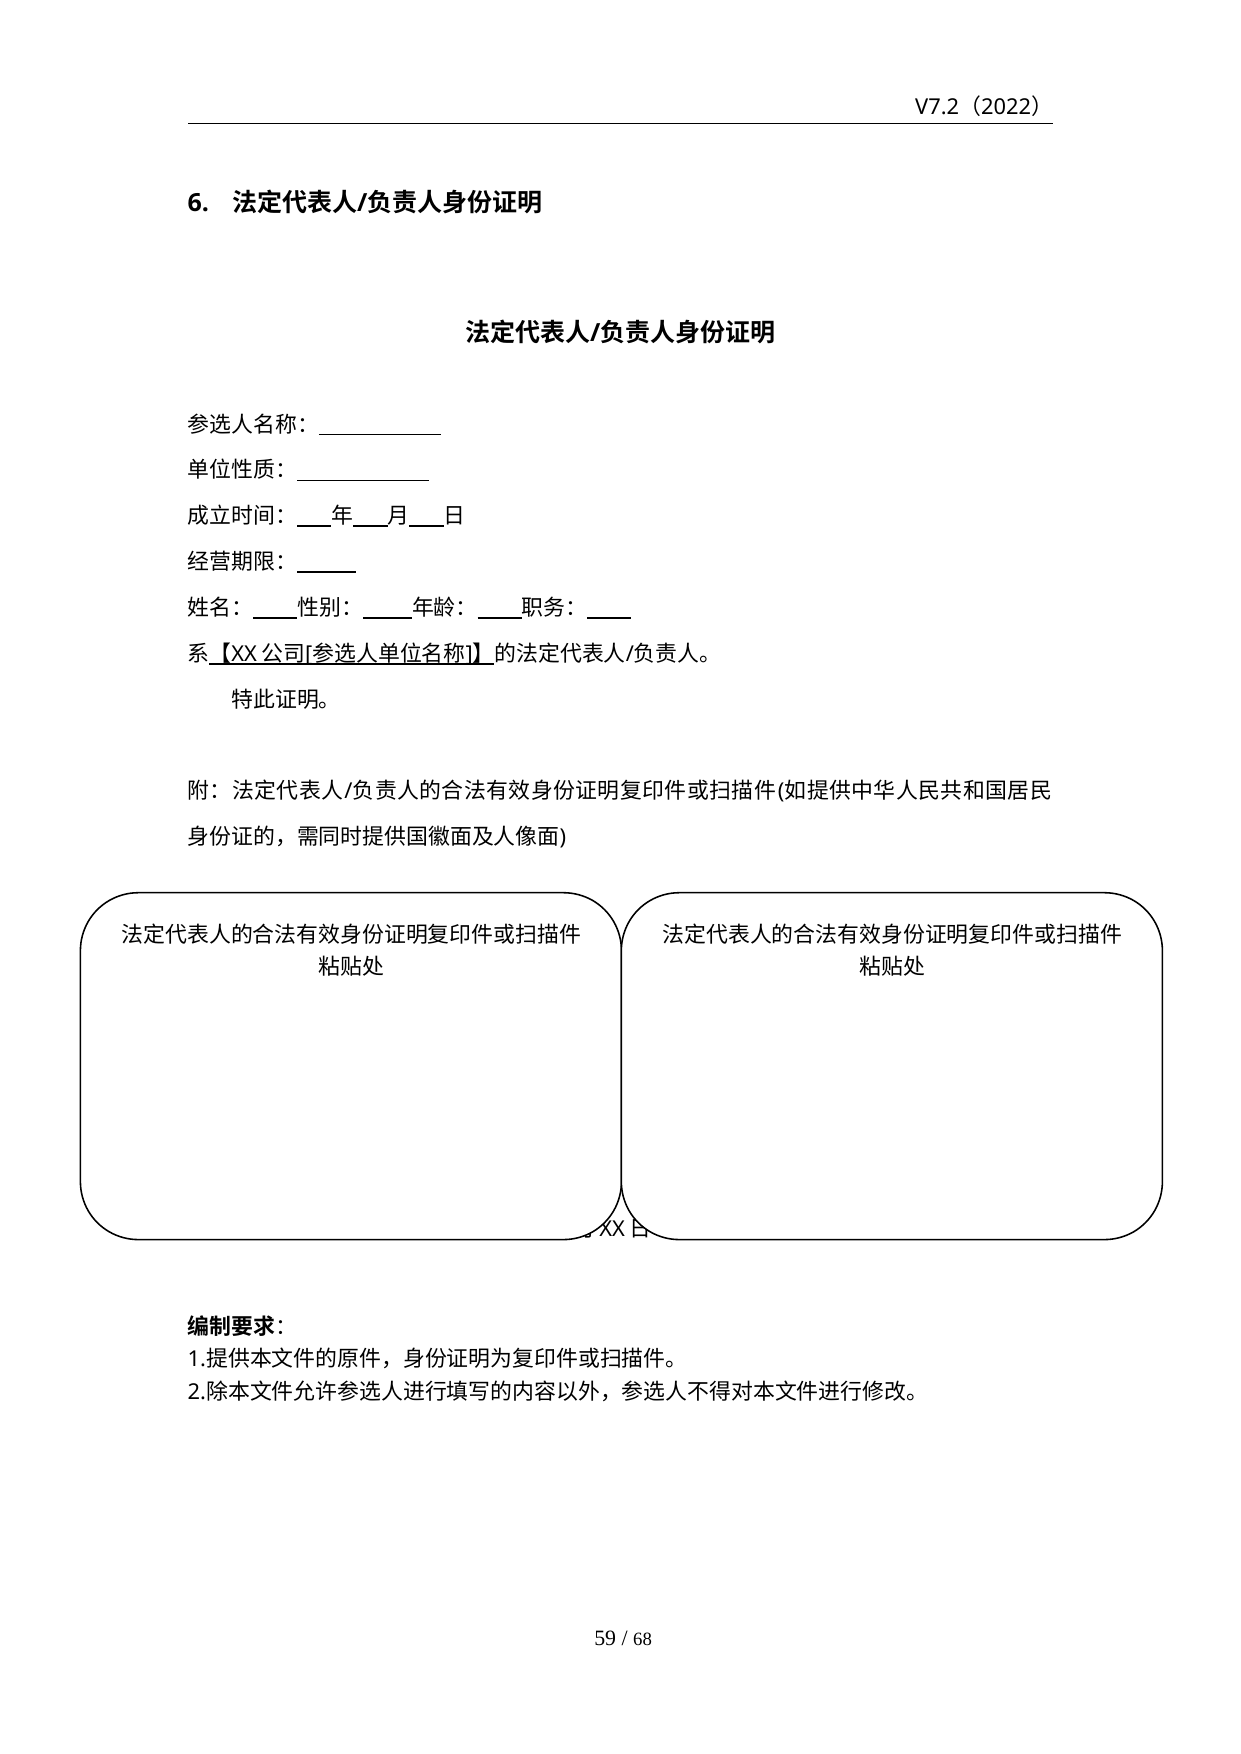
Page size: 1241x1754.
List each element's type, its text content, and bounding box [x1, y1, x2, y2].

text 日期：XX年XX月XX日 [187, 1211, 1053, 1244]
text 参选人名称： [187, 395, 1053, 441]
text 系【XX公司[参选人单位名称]】的法定代表人/负责人。 [187, 624, 1053, 670]
text 成立时间： 年 月 日 [187, 487, 1053, 533]
text 1.提供本文件的原件，身份证明为复印件或扫描件。 [187, 1341, 1053, 1374]
text 经营期限： [187, 533, 1053, 579]
text 单位性质： [187, 441, 1053, 487]
text 2.除本文件允许参选人进行填写的内容以外，参选人不得对本文件进行修改。 [187, 1374, 1053, 1406]
text 姓名： 性别： 年龄： 职务： [187, 579, 1053, 624]
text 特此证明。 [187, 670, 1053, 716]
text 附：法定代表人/负责人的合法有效身份证明复印件或扫描件(如提供中华人民共和国居民身份证的，需同时提供国徽面及人像面) [187, 762, 1053, 854]
text 法定代表人/负责人身份证明 [187, 298, 1053, 363]
title 法定代表人/负责人身份证明 [187, 174, 1053, 220]
text 编制要求： [187, 1309, 1053, 1341]
